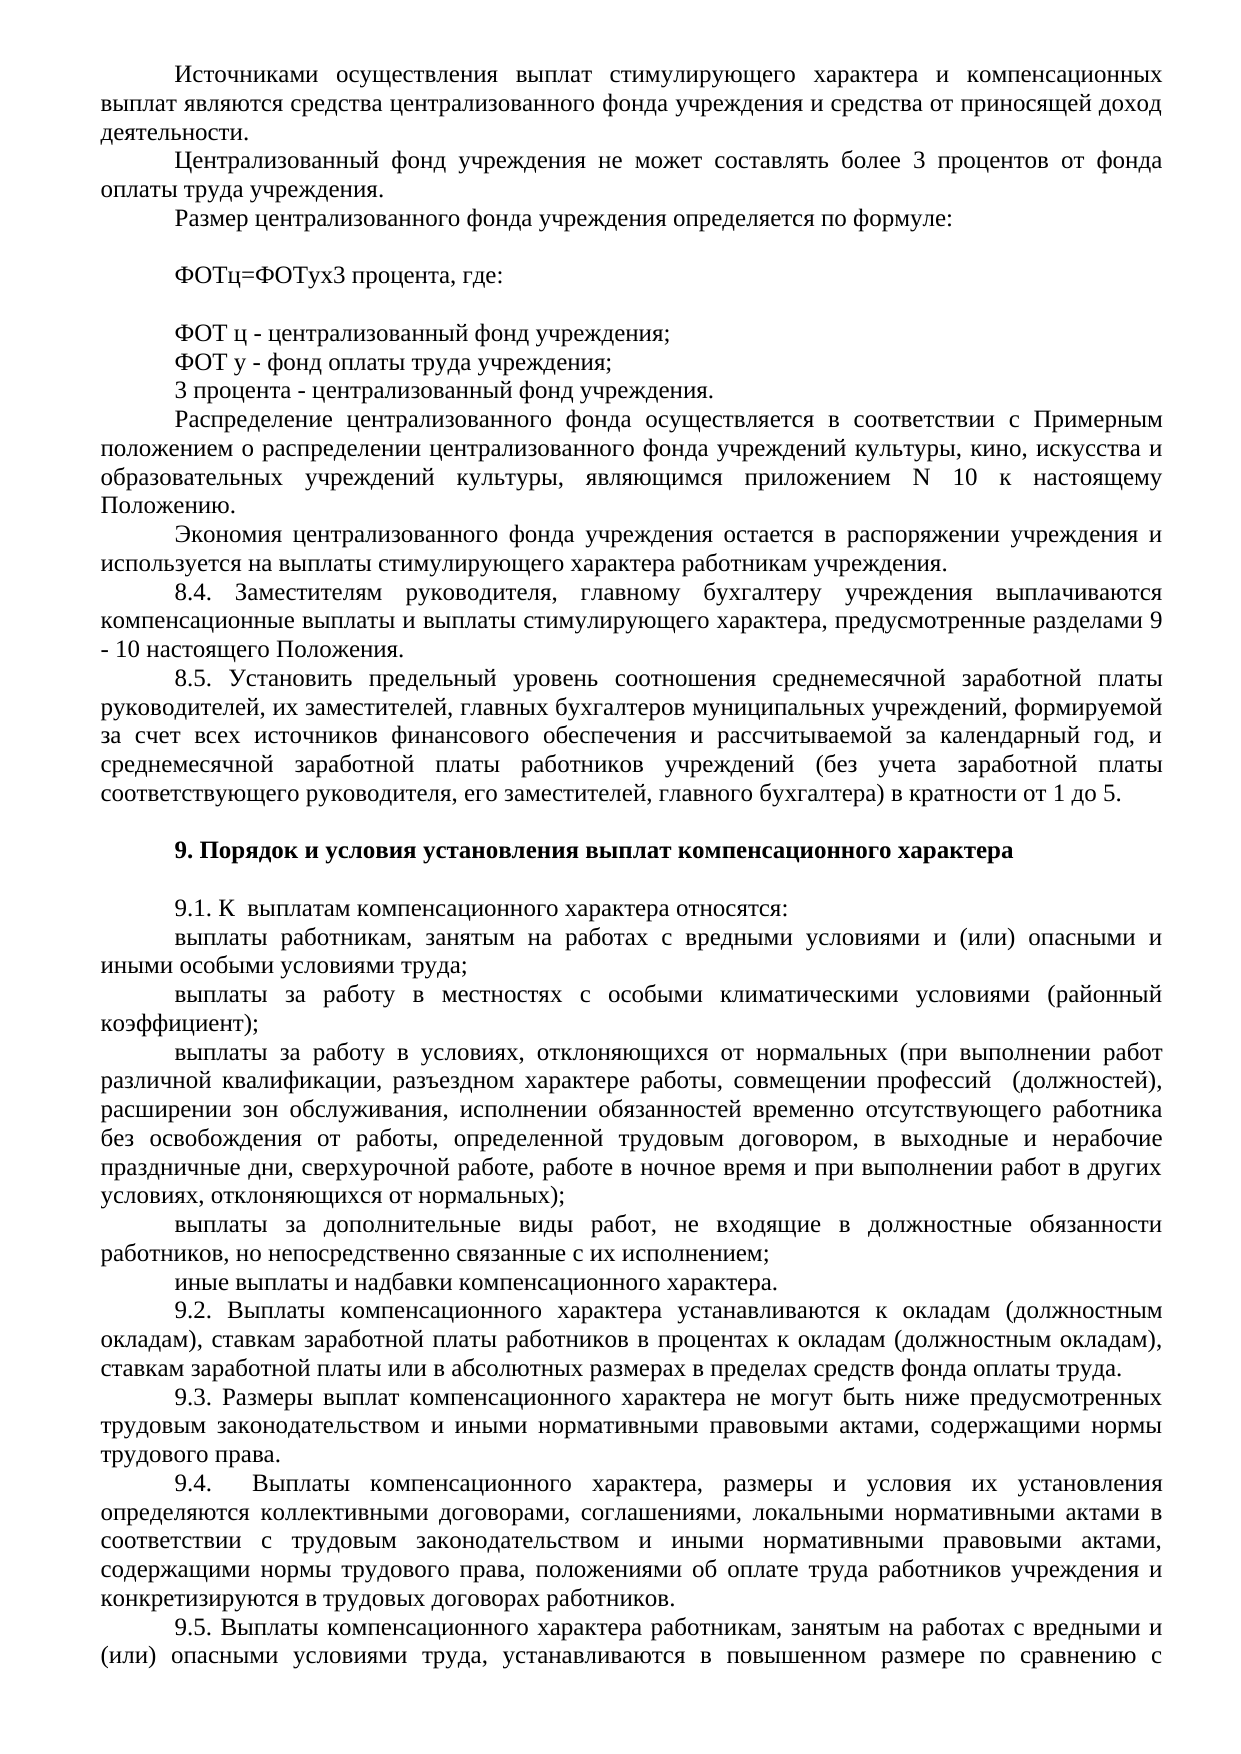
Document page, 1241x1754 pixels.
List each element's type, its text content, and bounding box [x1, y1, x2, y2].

text ФОТ ц - централизованный фонд учреждения; [100, 318, 1163, 347]
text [100, 1612, 1163, 1669]
text ФОТц=ФОТух3 процента, где: [100, 260, 1163, 289]
text 9.1. К выплатам компенсационного характера относятся: [100, 893, 1163, 922]
text 8.4. Заместителям руководителя, главному бухгалтеру учреждения выплачиваются компенсационные выплаты и выплаты стимулирующего характера, предусмотренные разделами 9 - 10 настоящего Положения. [100, 577, 1163, 663]
text выплаты за работу в местностях с особыми климатическими условиями (районный коэффициент); [100, 979, 1163, 1037]
text выплаты за работу в условиях, отклоняющихся от нормальных (при выполнении работ различной квалификации, разъездном характере работы, совмещении профессий (должностей), расширении зон обслуживания, исполнении обязанностей временно отсутствующего работника без освобождения от работы, определенной трудовым договором, в выходные и нерабочие праздничные дни, сверхурочной работе, работе в ночное время и при выполнении работ в других условиях, отклоняющихся от нормальных); [100, 1037, 1163, 1209]
text 9.2. Выплаты компенсационного характера устанавливаются к окладам (должностным окладам), ставкам заработной платы работников в процентах к окладам (должностным окладам), ставкам заработной платы или в абсолютных размерах в пределах средств фонда оплаты труда. [100, 1295, 1163, 1382]
text 9. Порядок и условия установления выплат компенсационного характера [100, 835, 1163, 864]
text выплаты работникам, занятым на работах с вредными условиями и (или) опасными и иными особыми условиями труда; [100, 922, 1163, 979]
text 9.3. Размеры выплат компенсационного характера не могут быть ниже предусмотренных трудовым законодательством и иными нормативными правовыми актами, содержащими нормы трудового права. [100, 1382, 1163, 1468]
text Экономия централизованного фонда учреждения остается в распоряжении учреждения и используется на выплаты стимулирующего характера работникам учреждения. [100, 519, 1163, 577]
text Размер централизованного фонда учреждения определяется по формуле: [100, 203, 1163, 232]
text 8.5. Установить предельный уровень соотношения среднемесячной заработной платы руководителей, их заместителей, главных бухгалтеров муниципальных учреждений, формируемой за счет всех источников финансового обеспечения и рассчитываемой за календарный год, и среднемесячной заработной платы работников учреждений (без учета заработной платы соответствующего руководителя, его заместителей, главного бухгалтера) в кратности от 1 до 5. [100, 663, 1163, 807]
text выплаты за дополнительные виды работ, не входящие в должностные обязанности работников, но непосредственно связанные с их исполнением; [100, 1209, 1163, 1267]
text Централизованный фонд учреждения не может составлять более 3 процентов от фонда оплаты труда учреждения. [100, 145, 1163, 203]
text Источниками осуществления выплат стимулирующего характера и компенсационных выплат являются средства централизованного фонда учреждения и средства от приносящей доход деятельности. [100, 59, 1163, 145]
text 9.4. Выплаты компенсационного характера, размеры и условия их установления определяются коллективными договорами, соглашениями, локальными нормативными актами в соответствии с трудовым законодательством и иными нормативными правовыми актами, содержащими нормы трудового права, положениями об оплате труда работников учреждения и конкретизируются в трудовых договорах работников. [100, 1468, 1163, 1612]
text ФОТ у - фонд оплаты труда учреждения; [100, 347, 1163, 375]
text 3 процента - централизованный фонд учреждения. [100, 375, 1163, 404]
text Распределение централизованного фонда осуществляется в соответствии с Примерным положением о распределении централизованного фонда учреждений культуры, кино, искусства и образовательных учреждений культуры, являющимся приложением N 10 к настоящему Положению. [100, 404, 1163, 519]
text иные выплаты и надбавки компенсационного характера. [100, 1267, 1163, 1295]
